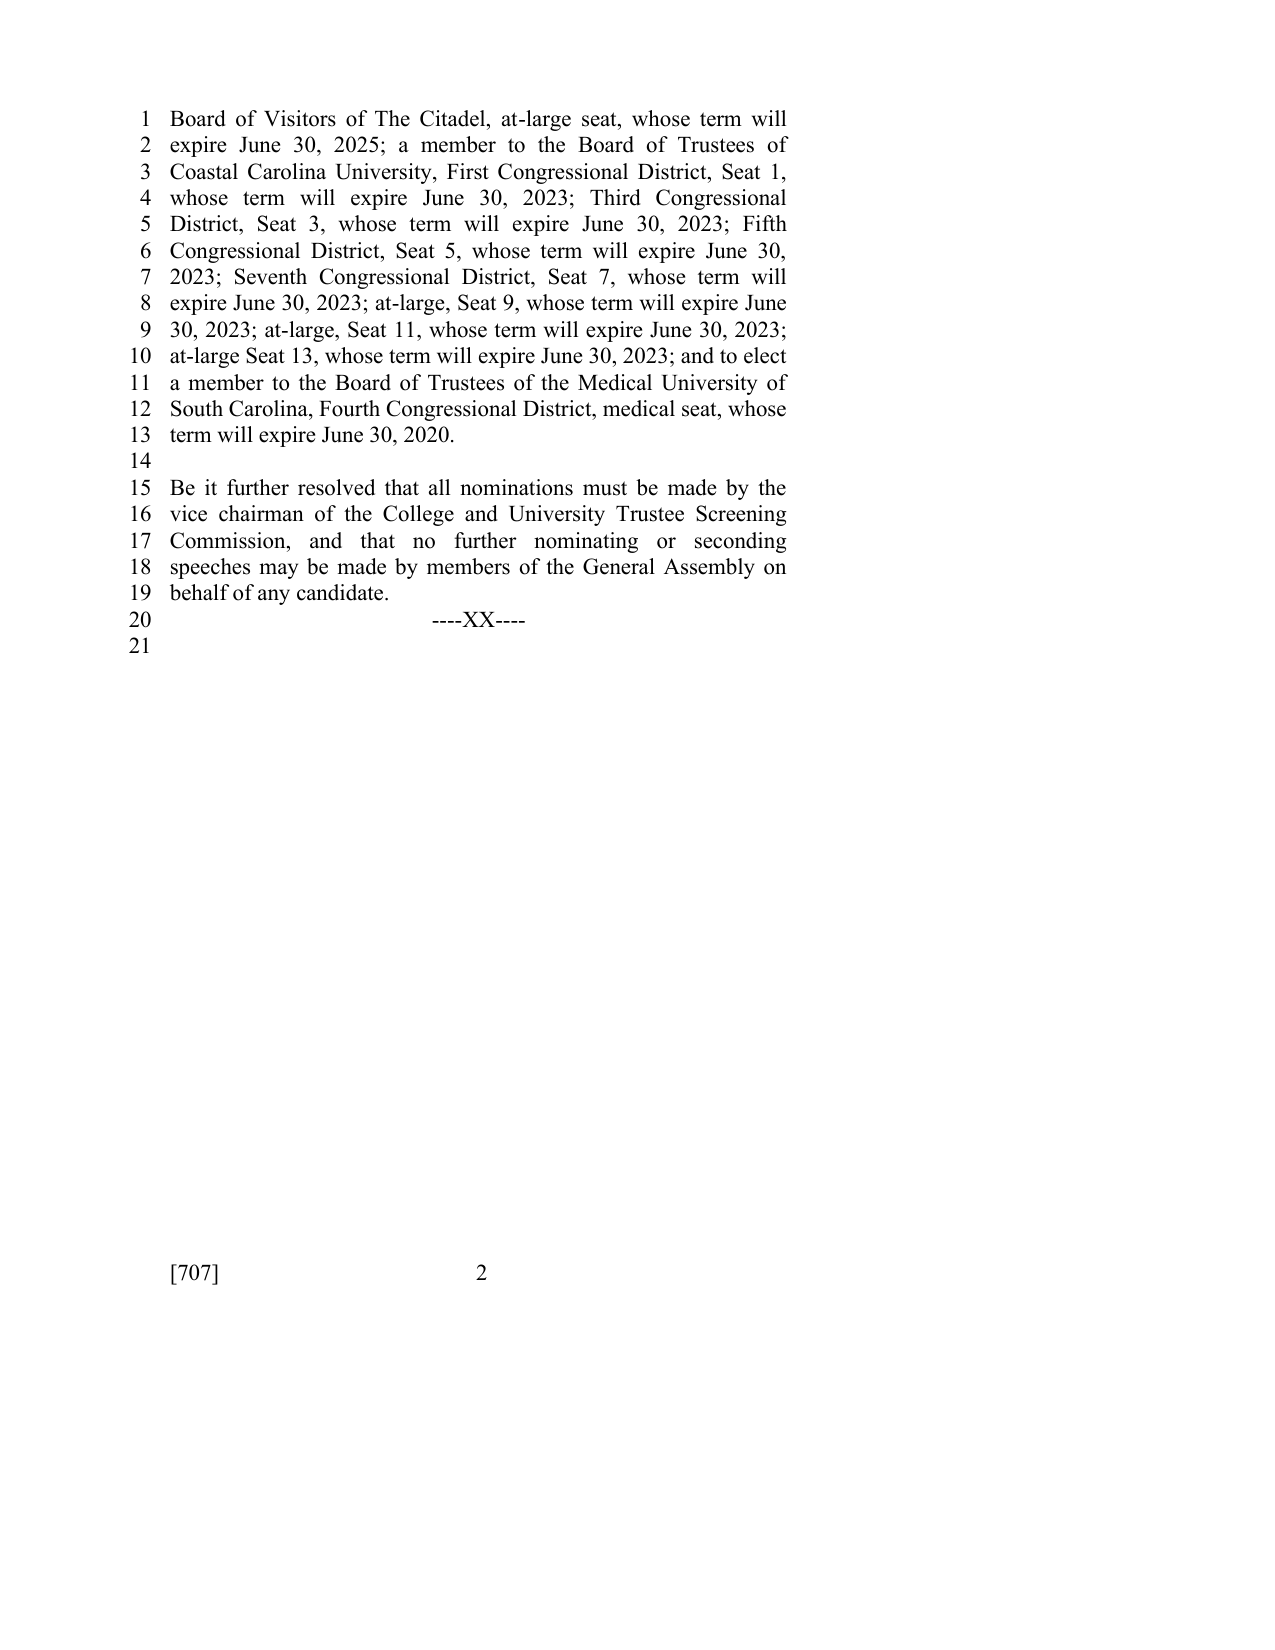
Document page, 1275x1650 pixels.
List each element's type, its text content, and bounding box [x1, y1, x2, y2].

text Be it further resolved that all nominations must be made by the vice chairman of the College and University Trustee Screening Commission, and that no further nominating or seconding speeches may be made by members of the General Assembly on behalf of any candidate. [169, 474, 787, 606]
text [169, 105, 787, 448]
text ----XX---- [169, 606, 787, 632]
